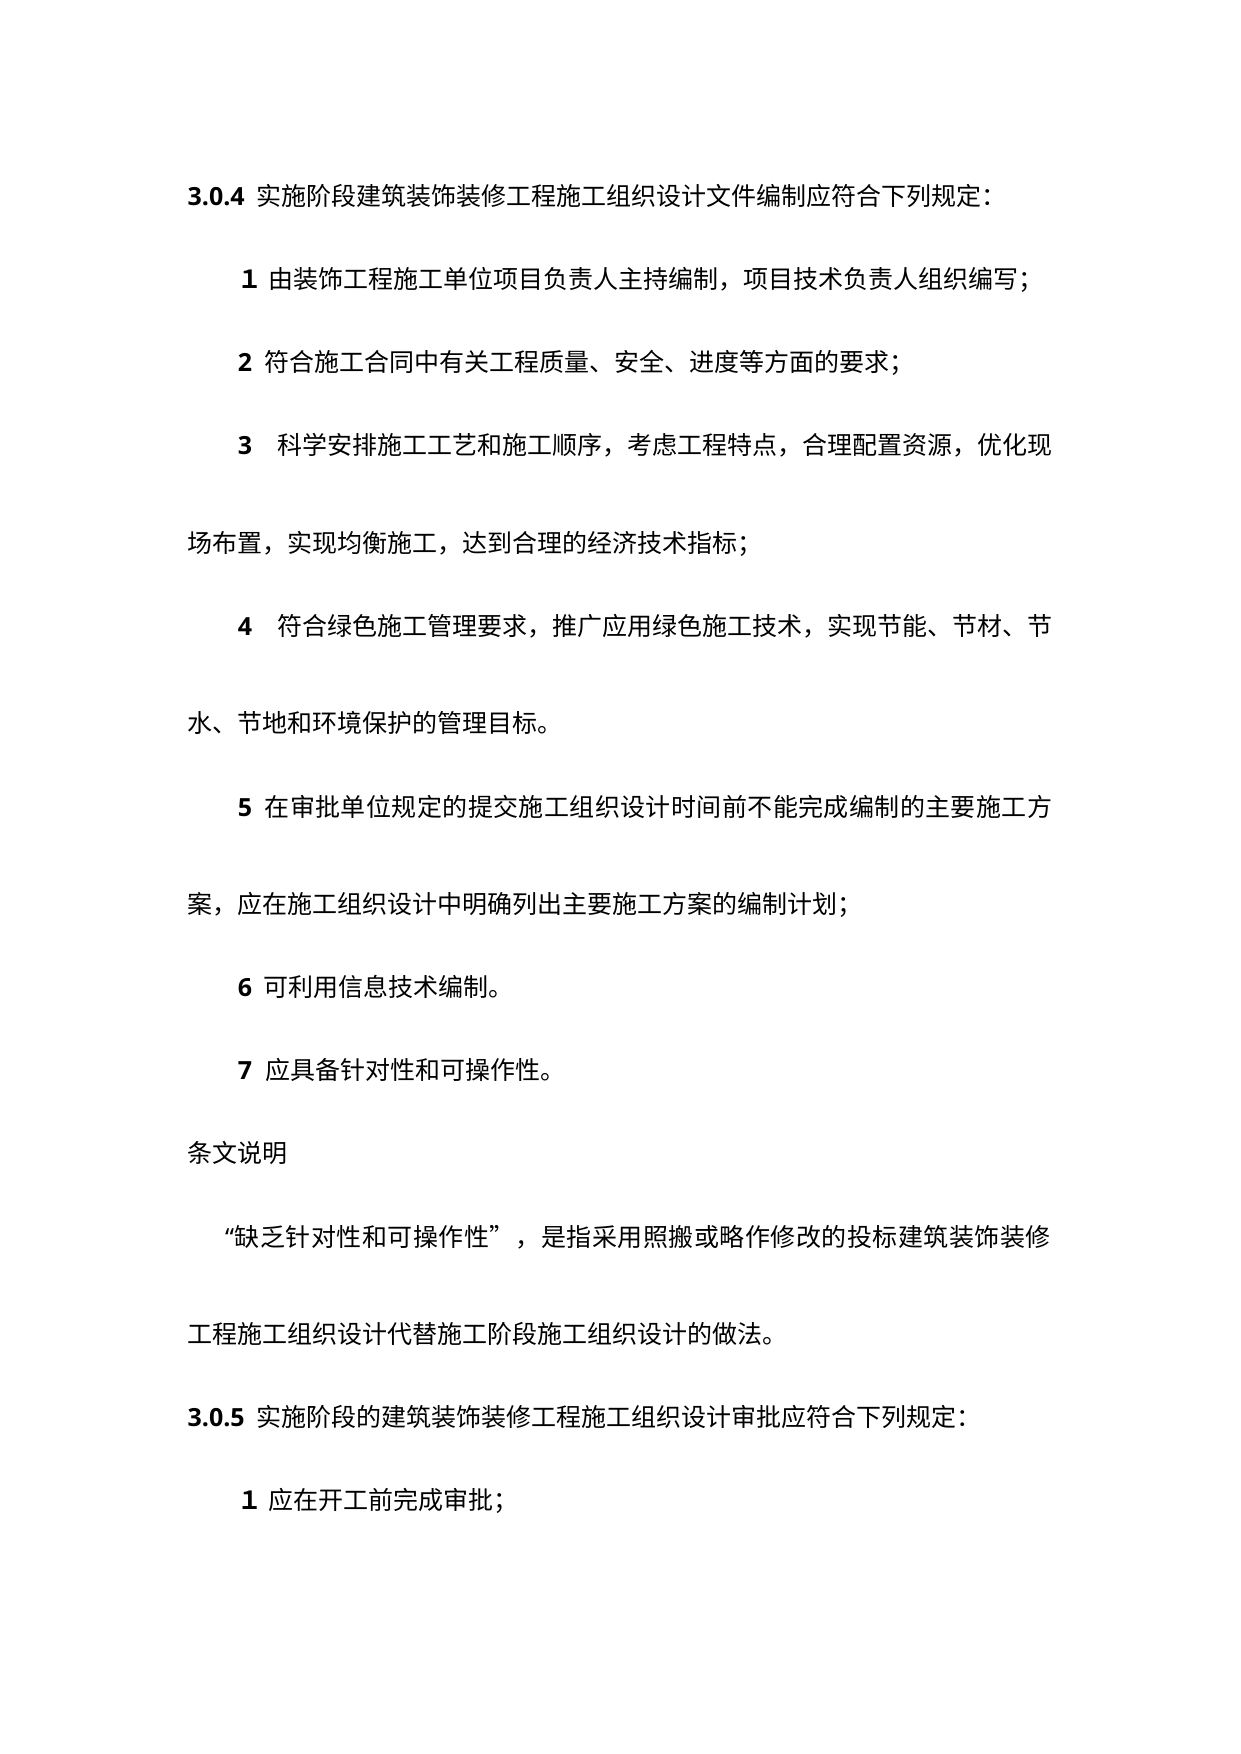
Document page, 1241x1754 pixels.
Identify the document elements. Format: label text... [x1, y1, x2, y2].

text “缺乏针对性和可操作性”，是指采用照搬或略作修改的投标建筑装饰装修工程施工组织设计代替施工阶段施工组织设计的做法。 [187, 1203, 1053, 1365]
text 4 符合绿色施工管理要求，推广应用绿色施工技术，实现节能、节材、节水、节地和环境保护的管理目标。 [187, 592, 1053, 754]
text １ 应在开工前完成审批； [187, 1466, 1053, 1531]
text １ 由装饰工程施工单位项目负责人主持编制，项目技术负责人组织编写； [187, 245, 1053, 310]
text 7 应具备针对性和可操作性。 [187, 1036, 1053, 1101]
text 2 符合施工合同中有关工程质量、安全、进度等方面的要求； [187, 328, 1053, 393]
text 5 在审批单位规定的提交施工组织设计时间前不能完成编制的主要施工方案，应在施工组织设计中明确列出主要施工方案的编制计划； [187, 773, 1053, 935]
text 条文说明 [187, 1119, 1053, 1184]
text 3.0.5 实施阶段的建筑装饰装修工程施工组织设计审批应符合下列规定： [187, 1383, 1053, 1448]
text 3 科学安排施工工艺和施工顺序，考虑工程特点，合理配置资源，优化现场布置，实现均衡施工，达到合理的经济技术指标； [187, 411, 1053, 574]
text 3.0.4 实施阶段建筑装饰装修工程施工组织设计文件编制应符合下列规定： [187, 162, 1053, 227]
text 6 可利用信息技术编制。 [187, 953, 1053, 1018]
